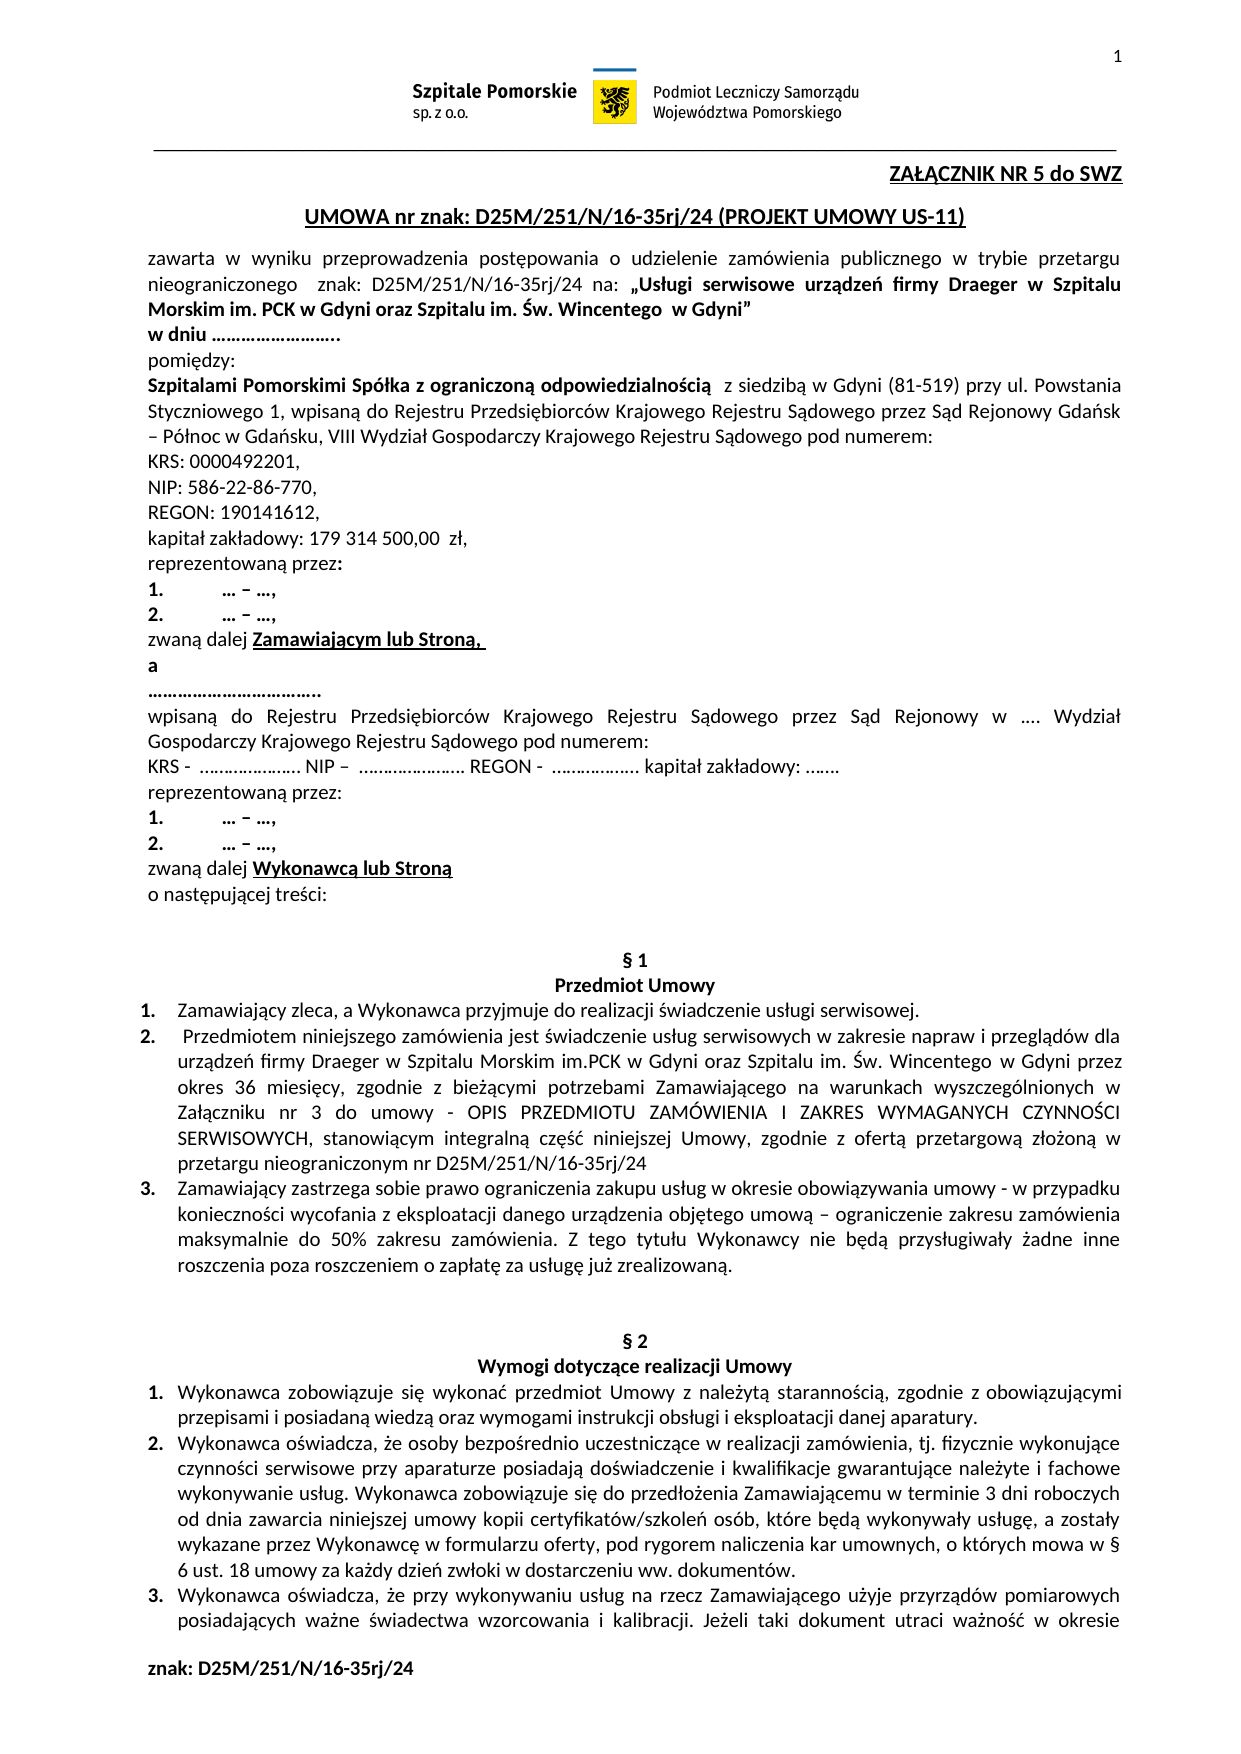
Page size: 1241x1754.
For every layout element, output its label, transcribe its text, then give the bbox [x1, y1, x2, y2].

text wpisaną do Rejestru Przedsiębiorców Krajowego Rejestru Sądowego przez Sąd Rejonowy w .… Wydział Gospodarczy Krajowego Rejestru Sądowego pod numerem: [148, 703, 1122, 754]
text zwaną dalej Zamawiającym lub Stroną, [148, 627, 1122, 652]
text reprezentowaną przez: [148, 779, 1122, 804]
text KRS: 0000492201, [148, 449, 1122, 474]
text zawarta w wyniku przeprowadzenia postępowania o udzielenie zamówienia publicznego w trybie przetargu nieograniczonego znak: D25M/251/N/16-35rj/24 na: „Usługi serwisowe urządzeń firmy Draeger w Szpitalu Morskim im. PCK w Gdyni oraz Szpitalu im. Św. Wincentego w Gdyni” [148, 245, 1122, 322]
list Zamawiający zastrzega sobie prawo ograniczenia zakupu usług w okresie obowiązywania umowy - w przypadku konieczności wycofania z eksploatacji danego urządzenia objętego umową – ograniczenie zakresu zamówienia maksymalnie do 50% zakresu zamówienia. Z tego tytułu Wykonawcy nie będą przysługiwały żadne inne roszczenia poza roszczeniem o zapłatę za usługę już zrealizowaną. [140, 1176, 1122, 1277]
list Przedmiotem niniejszego zamówienia jest świadczenie usług serwisowych w zakresie napraw i przeglądów dla urządzeń firmy Draeger w Szpitalu Morskim im.PCK w Gdyni oraz Szpitalu im. Św. Wincentego w Gdyni przez okres 36 miesięcy, zgodnie z bieżącymi potrzebami Zamawiającego na warunkach wyszczególnionych w Załączniku nr 3 do umowy - OPIS PRZEDMIOTU ZAMÓWIENIA I ZAKRES WYMAGANYCH CZYNNOŚCI SERWISOWYCH, stanowiącym integralną część niniejszej Umowy, zgodnie z ofertą przetargową złożoną w przetargu nieograniczonym nr D25M/251/N/16-35rj/24 [140, 1023, 1122, 1176]
text a [148, 652, 1122, 677]
text REGON: 190141612, [148, 499, 1122, 525]
text 1. … – …, [148, 804, 1122, 830]
text 1. … – …, [148, 576, 1122, 601]
text § 2 [148, 1328, 1122, 1353]
text Szpitalami Pomorskimi Spółka z ograniczoną odpowiedzialnością z siedzibą w Gdyni (81-519) przy ul. Powstania Styczniowego 1, wpisaną do Rejestru Przedsiębiorców Krajowego Rejestru Sądowego przez Sąd Rejonowy Gdańsk – Północ w Gdańsku, VIII Wydział Gospodarczy Krajowego Rejestru Sądowego pod numerem: [148, 372, 1122, 449]
text reprezentowaną przez: [148, 550, 1122, 576]
text w dniu …………………….. [148, 322, 1122, 347]
text o następującej treści: [148, 881, 1122, 906]
text zwaną dalej Wykonawcą lub Stroną [148, 855, 1122, 881]
text NIP: 586-22-86-770, [148, 474, 1122, 499]
text § 1 [148, 947, 1122, 972]
text ZAŁĄCZNIK NR 5 do SWZ [148, 159, 1122, 187]
list Wykonawca oświadcza, że osoby bezpośrednio uczestniczące w realizacji zamówienia, tj. fizycznie wykonujące czynności serwisowe przy aparaturze posiadają doświadczenie i kwalifikacje gwarantujące należyte i fachowe wykonywanie usług. Wykonawca zobowiązuje się do przedłożenia Zamawiającemu w terminie 3 dni roboczych od dnia zawarcia niniejszej umowy kopii certyfikatów/szkoleń osób, które będą wykonywały usługę, a zostały wykazane przez Wykonawcę w formularzu oferty, pod rygorem naliczenia kar umownych, o których mowa w § 6 ust. 18 umowy za każdy dzień zwłoki w dostarczeniu ww. dokumentów. [148, 1430, 1122, 1582]
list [148, 1582, 1122, 1633]
text Przedmiot Umowy [148, 972, 1122, 998]
text pomiędzy: [148, 347, 1122, 372]
text 2. … – …, [148, 830, 1122, 855]
text 2. … – …, [148, 601, 1122, 627]
list Wykonawca zobowiązuje się wykonać przedmiot Umowy z należytą starannością, zgodnie z obowiązującymi przepisami i posiadaną wiedzą oraz wymogami instrukcji obsługi i eksploatacji danej aparatury. [148, 1379, 1122, 1430]
text Wymogi dotyczące realizacji Umowy [148, 1353, 1122, 1379]
picture [410, 67, 859, 126]
text …………………………….. [148, 677, 1122, 703]
text kapitał zakładowy: 179 314 500,00 zł, [148, 525, 1122, 550]
text KRS - ………………… NIP – …………………. REGON - ……………... kapitał zakładowy: ……. [148, 754, 1122, 779]
list Zamawiający zleca, a Wykonawca przyjmuje do realizacji świadczenie usługi serwisowej. [140, 998, 1122, 1023]
text UMOWA nr znak: D25M/251/N/16-35rj/24 (PROJEKT UMOWY US-11) [148, 202, 1122, 230]
